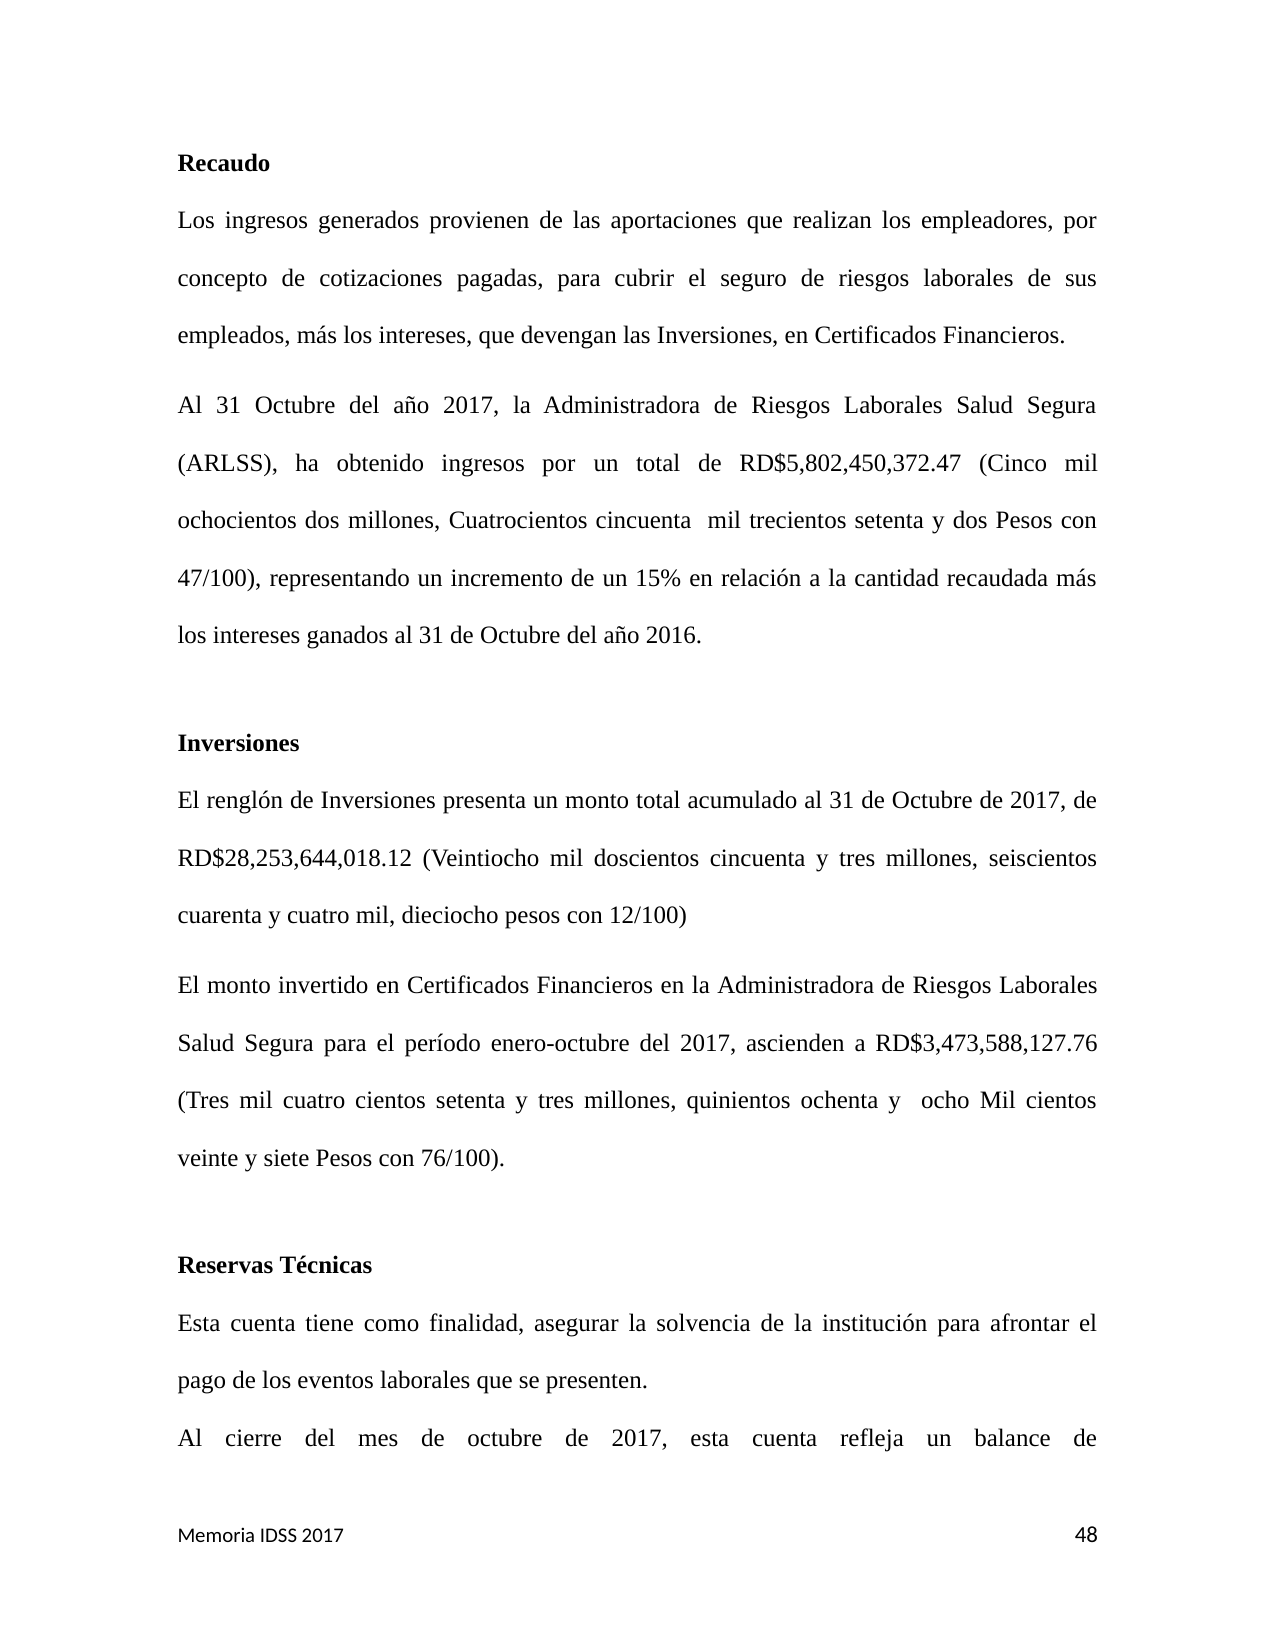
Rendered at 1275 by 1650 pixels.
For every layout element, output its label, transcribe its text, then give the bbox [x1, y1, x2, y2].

text Los ingresos generados provienen de las aportaciones que realizan los empleadores, por concepto de cotizaciones pagadas, para cubrir el seguro de riesgos laborales de sus empleados, más los intereses, que devengan las Inversiones, en Certificados Financieros. [177, 205, 1098, 349]
subtitle Inversiones [177, 728, 1098, 756]
text Al 31 Octubre del año 2017, la Administradora de Riesgos Laborales Salud Segura (ARLSS), ha obtenido ingresos por un total de RD$5,802,450,372.47 (Cinco mil ochocientos dos millones, Cuatrocientos cincuenta mil trecientos setenta y dos Pesos con 47/100), representando un incremento de un 15% en relación a la cantidad recaudada más los intereses ganados al 31 de Octubre del año 2016. [177, 390, 1098, 649]
text El renglón de Inversiones presenta un monto total acumulado al 31 de Octubre de 2017, de RD$28,253,644,018.12 (Veintiocho mil doscientos cincuenta y tres millones, seiscientos cuarenta y cuatro mil, dieciocho pesos con 12/100) [177, 785, 1098, 929]
subtitle Reservas Técnicas [177, 1250, 1098, 1279]
text El monto invertido en Certificados Financieros en la Administradora de Riesgos Laborales Salud Segura para el período enero-octubre del 2017, ascienden a RD$3,473,588,127.76 (Tres mil cuatro cientos setenta y tres millones, quinientos ochenta y ocho Mil cientos veinte y siete Pesos con 76/100). [177, 970, 1098, 1171]
text Esta cuenta tiene como finalidad, asegurar la solvencia de la institución para afrontar el pago de los eventos laborales que se presenten. [177, 1308, 1098, 1394]
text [177, 1423, 1098, 1451]
subtitle Recaudo [177, 148, 1098, 176]
